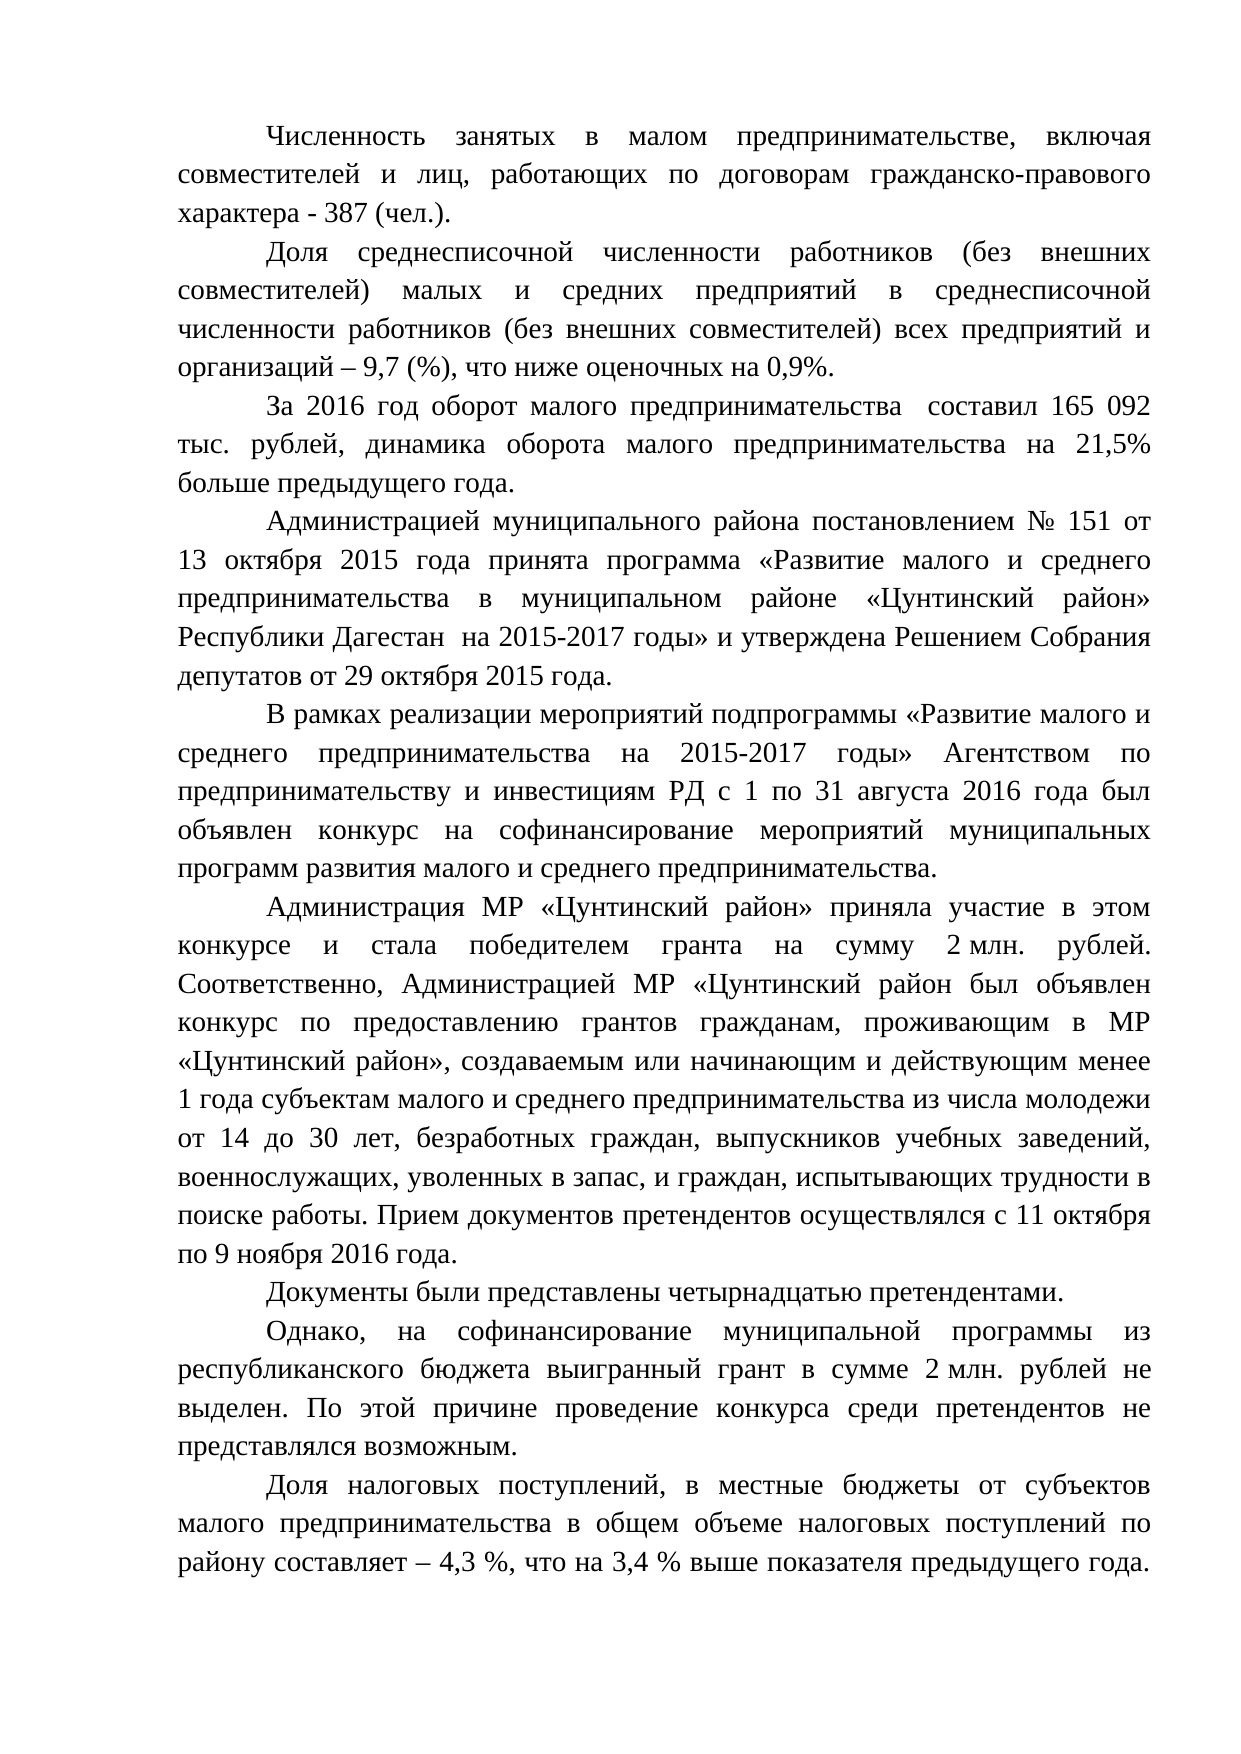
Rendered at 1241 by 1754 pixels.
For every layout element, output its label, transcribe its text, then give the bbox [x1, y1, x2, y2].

text За 2016 год оборот малого предпринимательства составил 165 092 тыс. рублей, динамика оборота малого предпринимательства на 21,5% больше предыдущего года. [177, 388, 1152, 498]
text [177, 1467, 1152, 1578]
text Администрацией муниципального района постановлением № 151 от 13 октября 2015 года принята программа «Развитие малого и среднего предпринимательства в муниципальном районе «Цунтинский район» Республики Дагестан на 2015-2017 годы» и утверждена Решением Собрания депутатов от 29 октября 2015 года. [177, 503, 1152, 691]
text Доля среднесписочной численности работников (без внешних совместителей) малых и средних предприятий в среднесписочной численности работников (без внешних совместителей) всех предприятий и организаций – 9,7 (%), что ниже оценочных на 0,9%. [177, 234, 1152, 383]
text Численность занятых в малом предпринимательстве, включая совместителей и лиц, работающих по договорам гражданско-правового характера - 387 (чел.). [177, 118, 1152, 229]
text Администрация МР «Цунтинский район» приняла участие в этом конкурсе и стала победителем гранта на сумму 2 млн. рублей. Соответственно, Администрацией МР «Цунтинский район был объявлен конкурс по предоставлению грантов гражданам, проживающим в МР «Цунтинский район», создаваемым или начинающим и действующим менее 1 года субъектам малого и среднего предпринимательства из числа молодежи от 14 до 30 лет, безработных граждан, выпускников учебных заведений, военнослужащих, уволенных в запас, и граждан, испытывающих трудности в поиске работы. Прием документов претендентов осуществлялся с 11 октября по 9 ноября 2016 года. [177, 889, 1152, 1269]
text В рамках реализации мероприятий подпрограммы «Развитие малого и среднего предпринимательства на 2015-2017 годы» Агентством по предпринимательству и инвестициям РД с 1 по 31 августа 2016 года был объявлен конкурс на софинансирование мероприятий муниципальных программ развития малого и среднего предпринимательства. [177, 696, 1152, 884]
text Документы были представлены четырнадцатью претендентами. [177, 1274, 1152, 1308]
text Однако, на софинансирование муниципальной программы из республиканского бюджета выигранный грант в сумме 2 млн. рублей не выделен. По этой причине проведение конкурса среди претендентов не представлялся возможным. [177, 1313, 1152, 1462]
